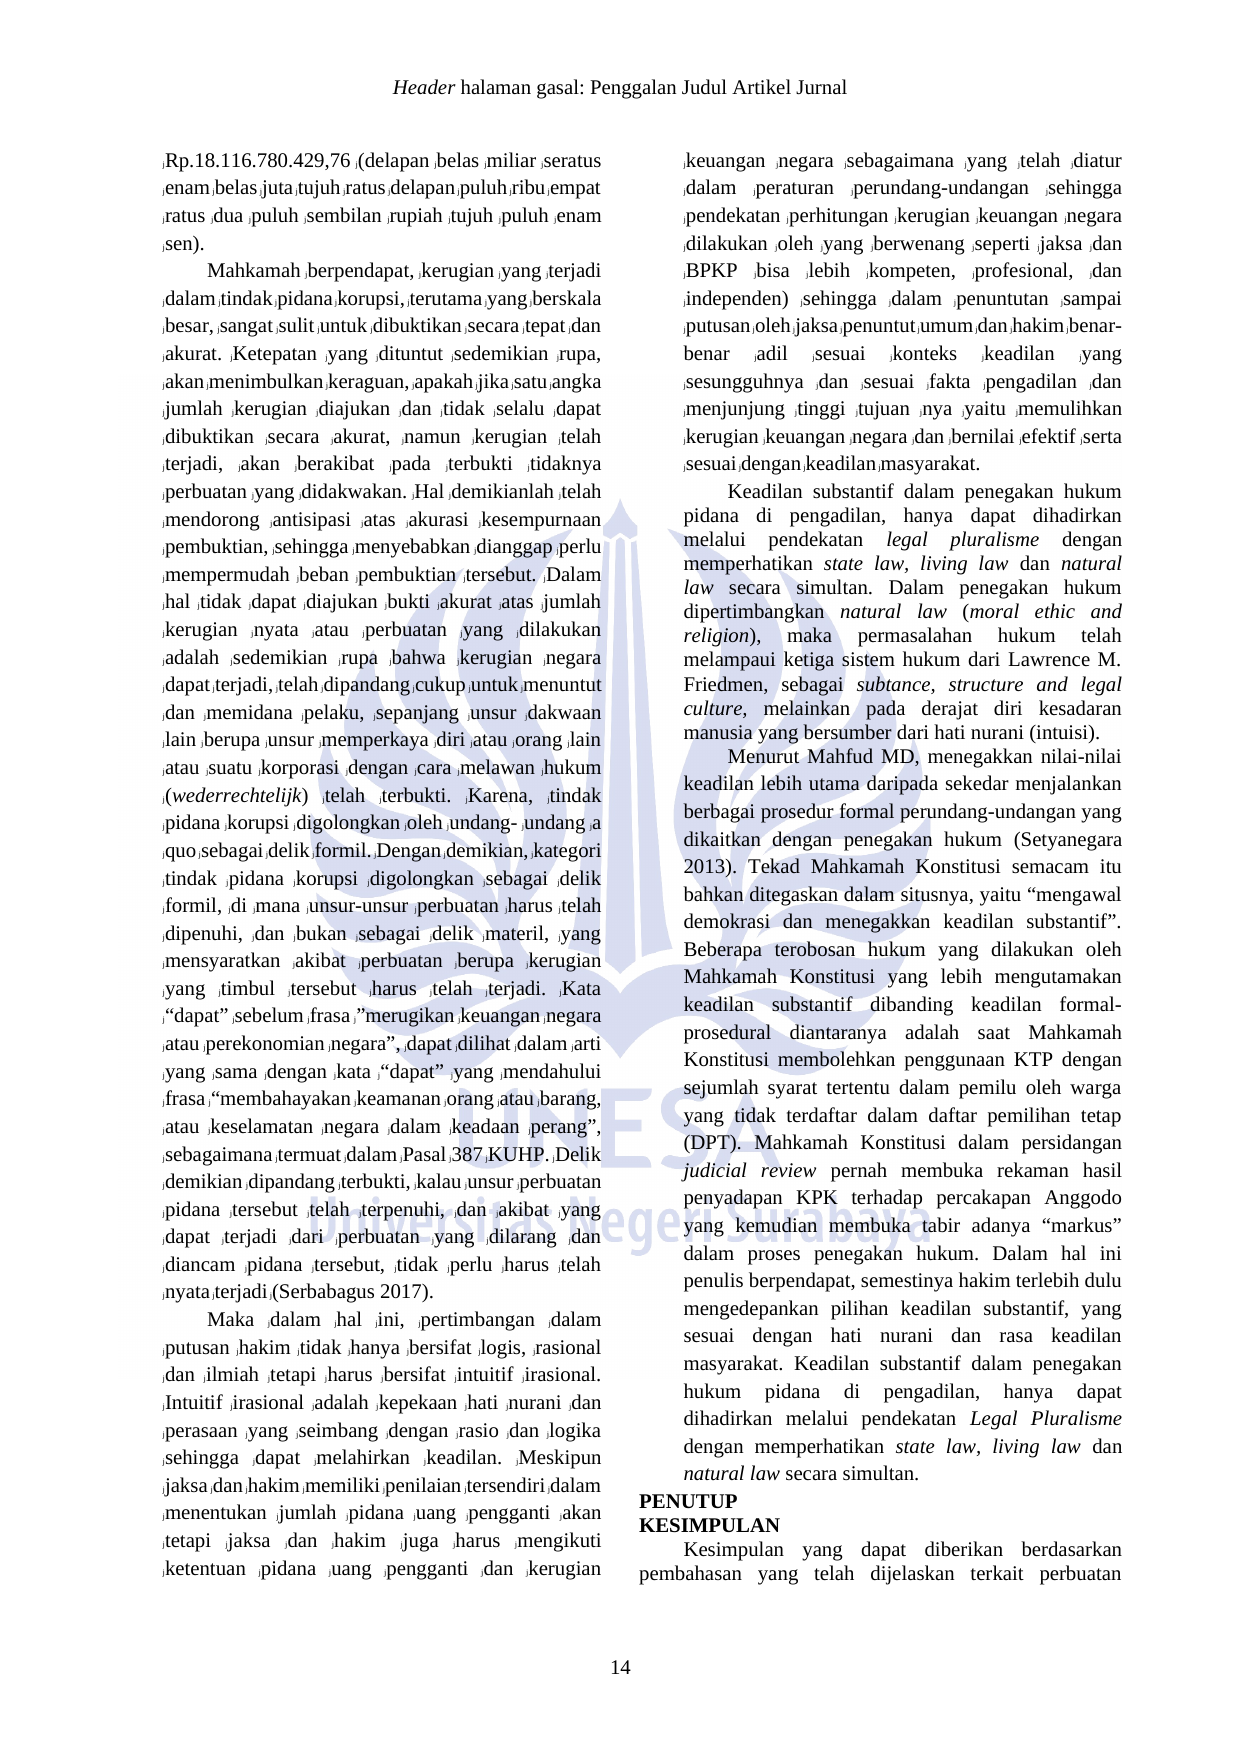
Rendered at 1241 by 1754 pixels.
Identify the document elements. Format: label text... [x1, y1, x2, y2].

text Menurut Mahfud MD, menegakkan nilai-nilai keadilan lebih utama daripada sekedar menjalankan berbagai prosedur formal perundang-undangan yang dikaitkan dengan penegakan hukum (Setyanegara 2013). Tekad Mahkamah Konstitusi semacam itu bahkan ditegaskan dalam situsnya, yaitu “mengawal demokrasi dan menegakkan keadilan substantif”. Beberapa terobosan hukum yang dilakukan oleh Mahkamah Konstitusi yang lebih mengutamakan keadilan substantif dibanding keadilan formal-prosedural diantaranya adalah saat Mahkamah Konstitusi membolehkan penggunaan KTP dengan sejumlah syarat tertentu dalam pemilu oleh warga yang tidak terdaftar dalam daftar pemilihan tetap (DPT). Mahkamah Konstitusi dalam persidangan judicial review pernah membuka rekaman hasil penyadapan KPK terhadap percakapan Anggodo yang kemudian membuka tabir adanya “markus” dalam proses penegakan hukum. Dalam hal ini penulis berpendapat, semestinya hakim terlebih dulu mengedepankan pilihan keadilan substantif, yang sesuai dengan hati nurani dan rasa keadilan masyarakat. Keadilan substantif dalam penegakan hukum pidana di pengadilan, hanya dapat dihadirkan melalui pendekatan Legal Pluralisme dengan memperhatikan state law, living law dan natural law secara simultan. [683, 744, 1122, 1485]
text Keadilan substantif dalam penegakan hukum pidana di pengadilan, hanya dapat dihadirkan melalui pendekatan legal pluralisme dengan memperhatikan state law, living law dan natural law secara simultan. Dalam penegakan hukum dipertimbangkan natural law (moral ethic and religion), maka permasalahan hukum telah melampaui ketiga sistem hukum dari Lawrence M. Friedmen, sebagai subtance, structure and legal culture, melainkan pada derajat diri kesadaran manusia yang bersumber dari hati nurani (intuisi). [683, 479, 1122, 744]
text Maka jdalam jhal jini, jpertimbangan jdalam jputusan jhakim jtidak jhanya jbersifat jlogis, jrasional jdan jilmiah jtetapi jharus jbersifat jintuitif jirasional. jIntuitif jirasional jadalah jkepekaan jhati jnurani jdan jperasaan jyang jseimbang jdengan jrasio jdan jlogika jsehingga jdapat jmelahirkan jkeadilan. jMeskipun jjaksa jdan jhakim jmemiliki jpenilaian jtersendiri jdalam jmenentukan jjumlah jpidana juang jpengganti jakan jtetapi jjaksa jdan jhakim jjuga jharus jmengikuti jketentuan jpidana juang jpengganti jdan jkerugian jkeuangan jnegara jsebagaimana jyang jtelah jdiatur jdalam jperaturan jperundang-undangan jsehingga jpendekatan jperhitungan jkerugian jkeuangan jnegara jdilakukan joleh jyang jberwenang jseperti jjaksa jdan jBPKP jbisa jlebih jkompeten, jprofesional, jdan jindependen) jsehingga jdalam jpenuntutan jsampai jputusan joleh jjaksa jpenuntut jumum jdan jhakim jbenar-benar jadil jsesuai jkonteks jkeadilan jyang jsesungguhnya jdan jsesuai jfakta jpengadilan jdan jmenjunjung jtinggi jtujuan jnya jyaitu jmemulihkan jkerugian jkeuangan jnegara jdan jbernilai jefektif jserta jsesuai jdengan jkeadilan jmasyarakat. [162, 1307, 601, 1579]
text KESIMPULAN [639, 1513, 1122, 1537]
text Mahkamah jberpendapat, jkerugian jyang jterjadi jdalam jtindak jpidana jkorupsi, jterutama jyang jberskala jbesar, jsangat jsulit juntuk jdibuktikan jsecara jtepat jdan jakurat. jKetepatan jyang jdituntut jsedemikian jrupa, jakan jmenimbulkan jkeraguan, japakah jjika jsatu jangka jjumlah jkerugian jdiajukan jdan jtidak jselalu jdapat jdibuktikan jsecara jakurat, jnamun jkerugian jtelah jterjadi, jakan jberakibat jpada jterbukti jtidaknya jperbuatan jyang jdidakwakan. jHal jdemikianlah jtelah jmendorong jantisipasi jatas jakurasi jkesempurnaan jpembuktian, jsehingga jmenyebabkan jdianggap jperlu jmempermudah jbeban jpembuktian jtersebut. jDalam jhal jtidak jdapat jdiajukan jbukti jakurat jatas jjumlah jkerugian jnyata jatau jperbuatan jyang jdilakukan jadalah jsedemikian jrupa jbahwa jkerugian jnegara jdapat jterjadi, jtelah jdipandang jcukup juntuk jmenuntut jdan jmemidana jpelaku, jsepanjang junsur jdakwaan jlain jberupa junsur jmemperkaya jdiri jatau jorang jlain jatau jsuatu jkorporasi jdengan jcara jmelawan jhukum j(wederrechtelijk) jtelah jterbukti. jKarena, jtindak jpidana jkorupsi jdigolongkan joleh jundang- jundang ja jquo jsebagai jdelik jformil. jDengan jdemikian, jkategori jtindak jpidana jkorupsi jdigolongkan jsebagai jdelik jformil, jdi jmana junsur-unsur jperbuatan jharus jtelah jdipenuhi, jdan jbukan jsebagai jdelik jmateril, jyang jmensyaratkan jakibat jperbuatan jberupa jkerugian jyang jtimbul jtersebut jharus jtelah jterjadi. jKata j“dapat” jsebelum jfrasa j”merugikan jkeuangan jnegara jatau jperekonomian jnegara”, jdapat jdilihat jdalam jarti jyang jsama jdengan jkata j“dapat” jyang jmendahului jfrasa j“membahayakan jkeamanan jorang jatau jbarang, jatau jkeselamatan jnegara jdalam jkeadaan jperang”, jsebagaimana jtermuat jdalam jPasal j387 jKUHP. jDelik jdemikian jdipandang jterbukti, jkalau junsur jperbuatan jpidana jtersebut jtelah jterpenuhi, jdan jakibat jyang jdapat jterjadi jdari jperbuatan jyang jdilarang jdan jdiancam jpidana jtersebut, jtidak jperlu jharus jtelah jnyata jterjadi j(Serbabagus 2017). [162, 258, 601, 1303]
text PENUTUP [639, 1489, 1122, 1513]
text Maka jdalam jhal jini, jpertimbangan jdalam jputusan jhakim jtidak jhanya jbersifat jlogis, jrasional jdan jilmiah jtetapi jharus jbersifat jintuitif jirasional. jIntuitif jirasional jadalah jkepekaan jhati jnurani jdan jperasaan jyang jseimbang jdengan jrasio jdan jlogika jsehingga jdapat jmelahirkan jkeadilan. jMeskipun jjaksa jdan jhakim jmemiliki jpenilaian jtersendiri jdalam jmenentukan jjumlah jpidana juang jpengganti jakan jtetapi jjaksa jdan jhakim jjuga jharus jmengikuti jketentuan jpidana juang jpengganti jdan jkerugian jkeuangan jnegara jsebagaimana jyang jtelah jdiatur jdalam jperaturan jperundang-undangan jsehingga jpendekatan jperhitungan jkerugian jkeuangan jnegara jdilakukan joleh jyang jberwenang jseperti jjaksa jdan jBPKP jbisa jlebih jkompeten, jprofesional, jdan jindependen) jsehingga jdalam jpenuntutan jsampai jputusan joleh jjaksa jpenuntut jumum jdan jhakim jbenar-benar jadil jsesuai jkonteks jkeadilan jyang jsesungguhnya jdan jsesuai jfakta jpengadilan jdan jmenjunjung jtinggi jtujuan jnya jyaitu jmemulihkan jkerugian jkeuangan jnegara jdan jbernilai jefektif jserta jsesuai jdengan jkeadilan jmasyarakat. [683, 148, 1122, 475]
